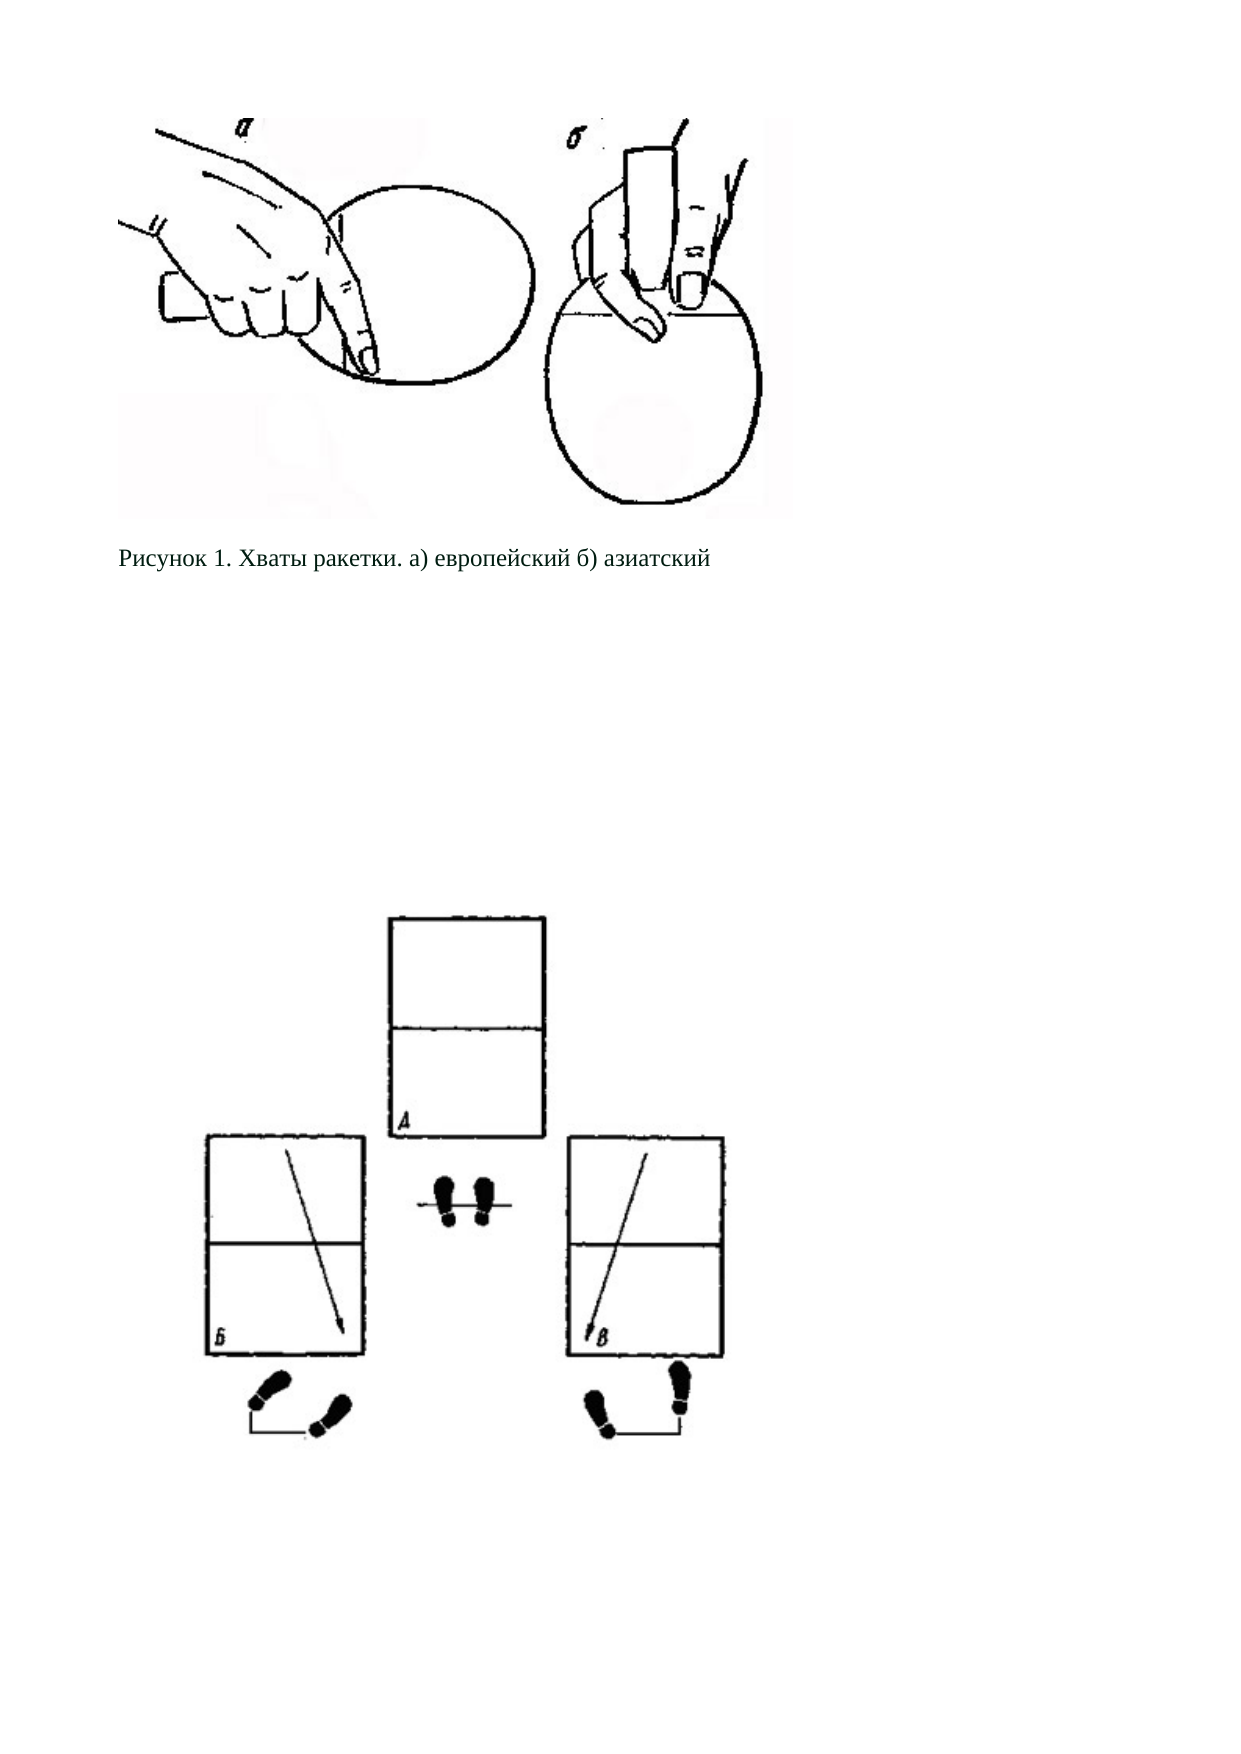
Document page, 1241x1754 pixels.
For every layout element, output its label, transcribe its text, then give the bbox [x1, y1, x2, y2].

text Рисунок 1. Хваты ракетки. а) европейский б) азиатский [118, 543, 1152, 572]
picture [118, 118, 794, 519]
picture [118, 862, 822, 1456]
